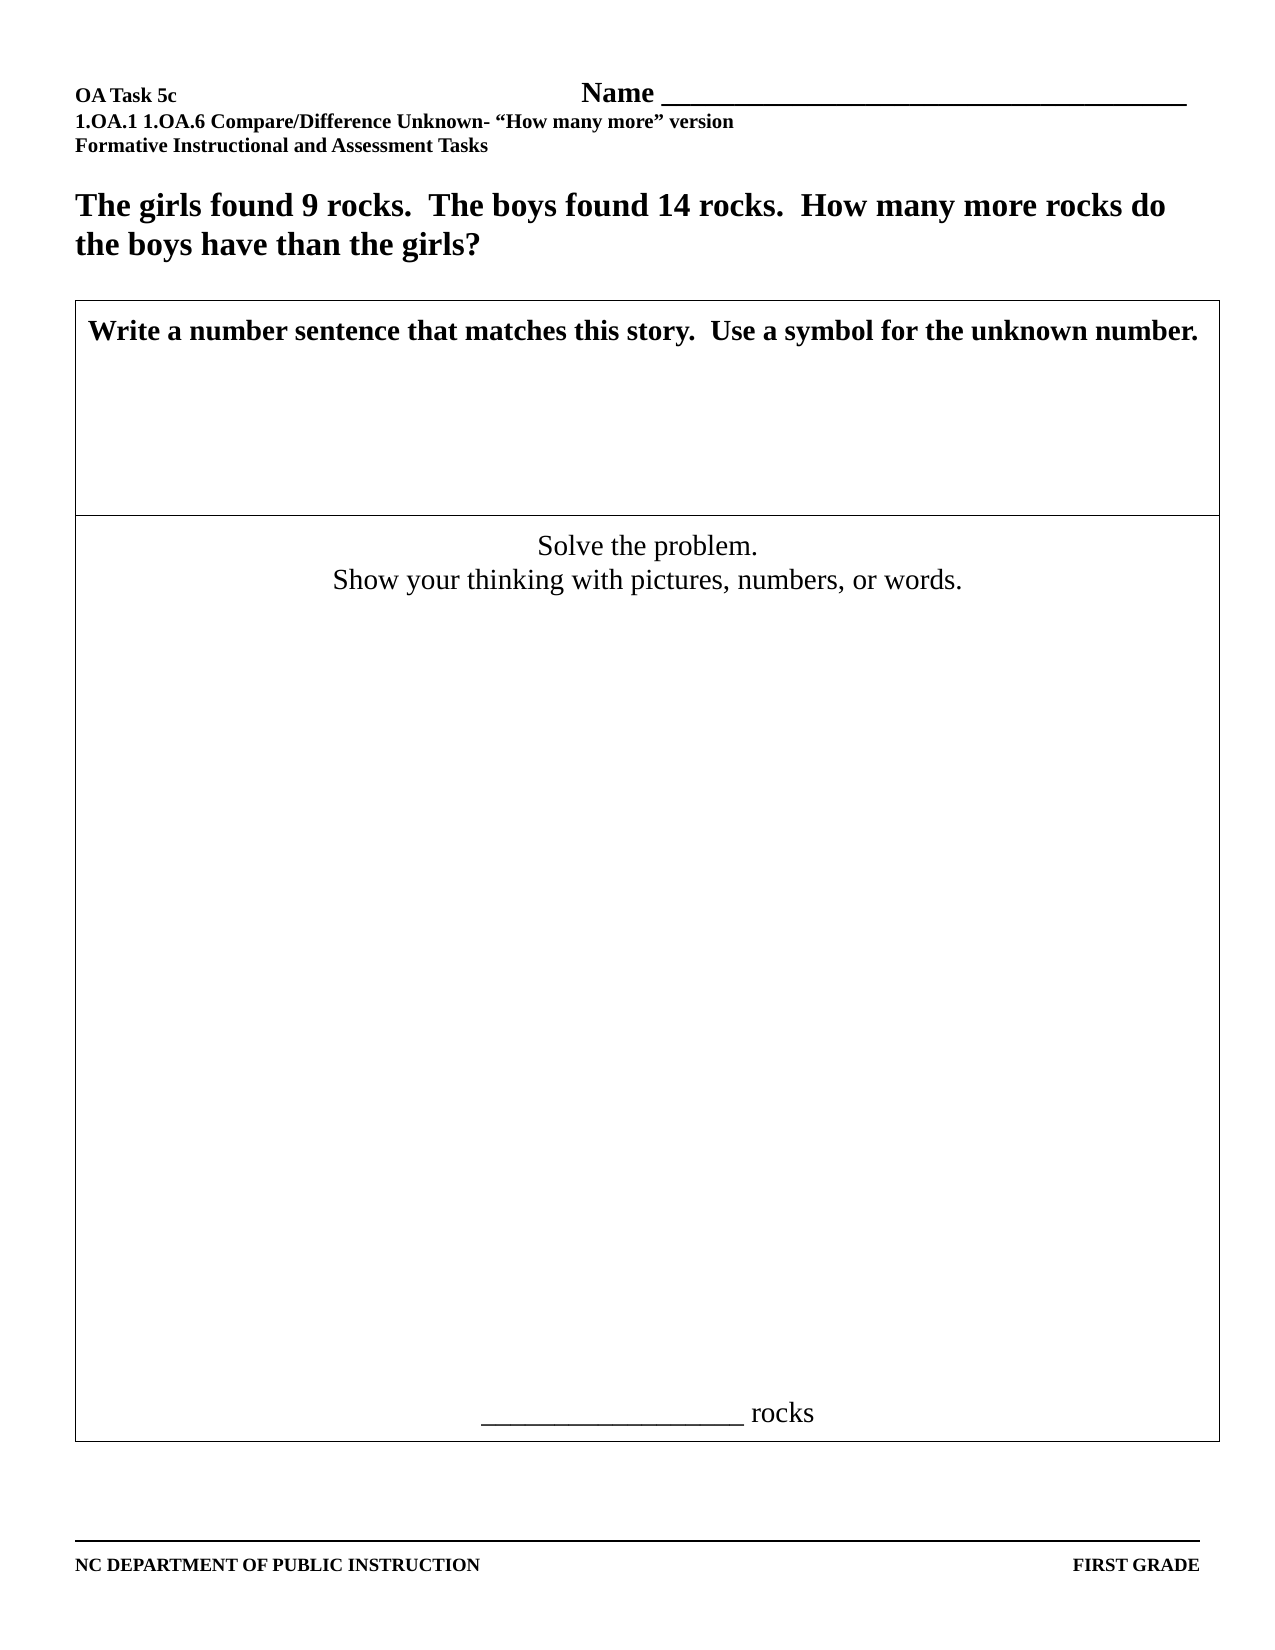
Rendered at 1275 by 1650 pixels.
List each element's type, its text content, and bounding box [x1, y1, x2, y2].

text The girls found 9 rocks. The boys found 14 rocks. How many more rocks do the boys have than the girls? [75, 185, 1200, 262]
table_header Write a number sentence that matches this story. Use a symbol for the unknown number. [76, 301, 1219, 515]
table_cell Solve the problem. Show your thinking with pictures, numbers, or words. __________________ rocks [76, 516, 1219, 1441]
